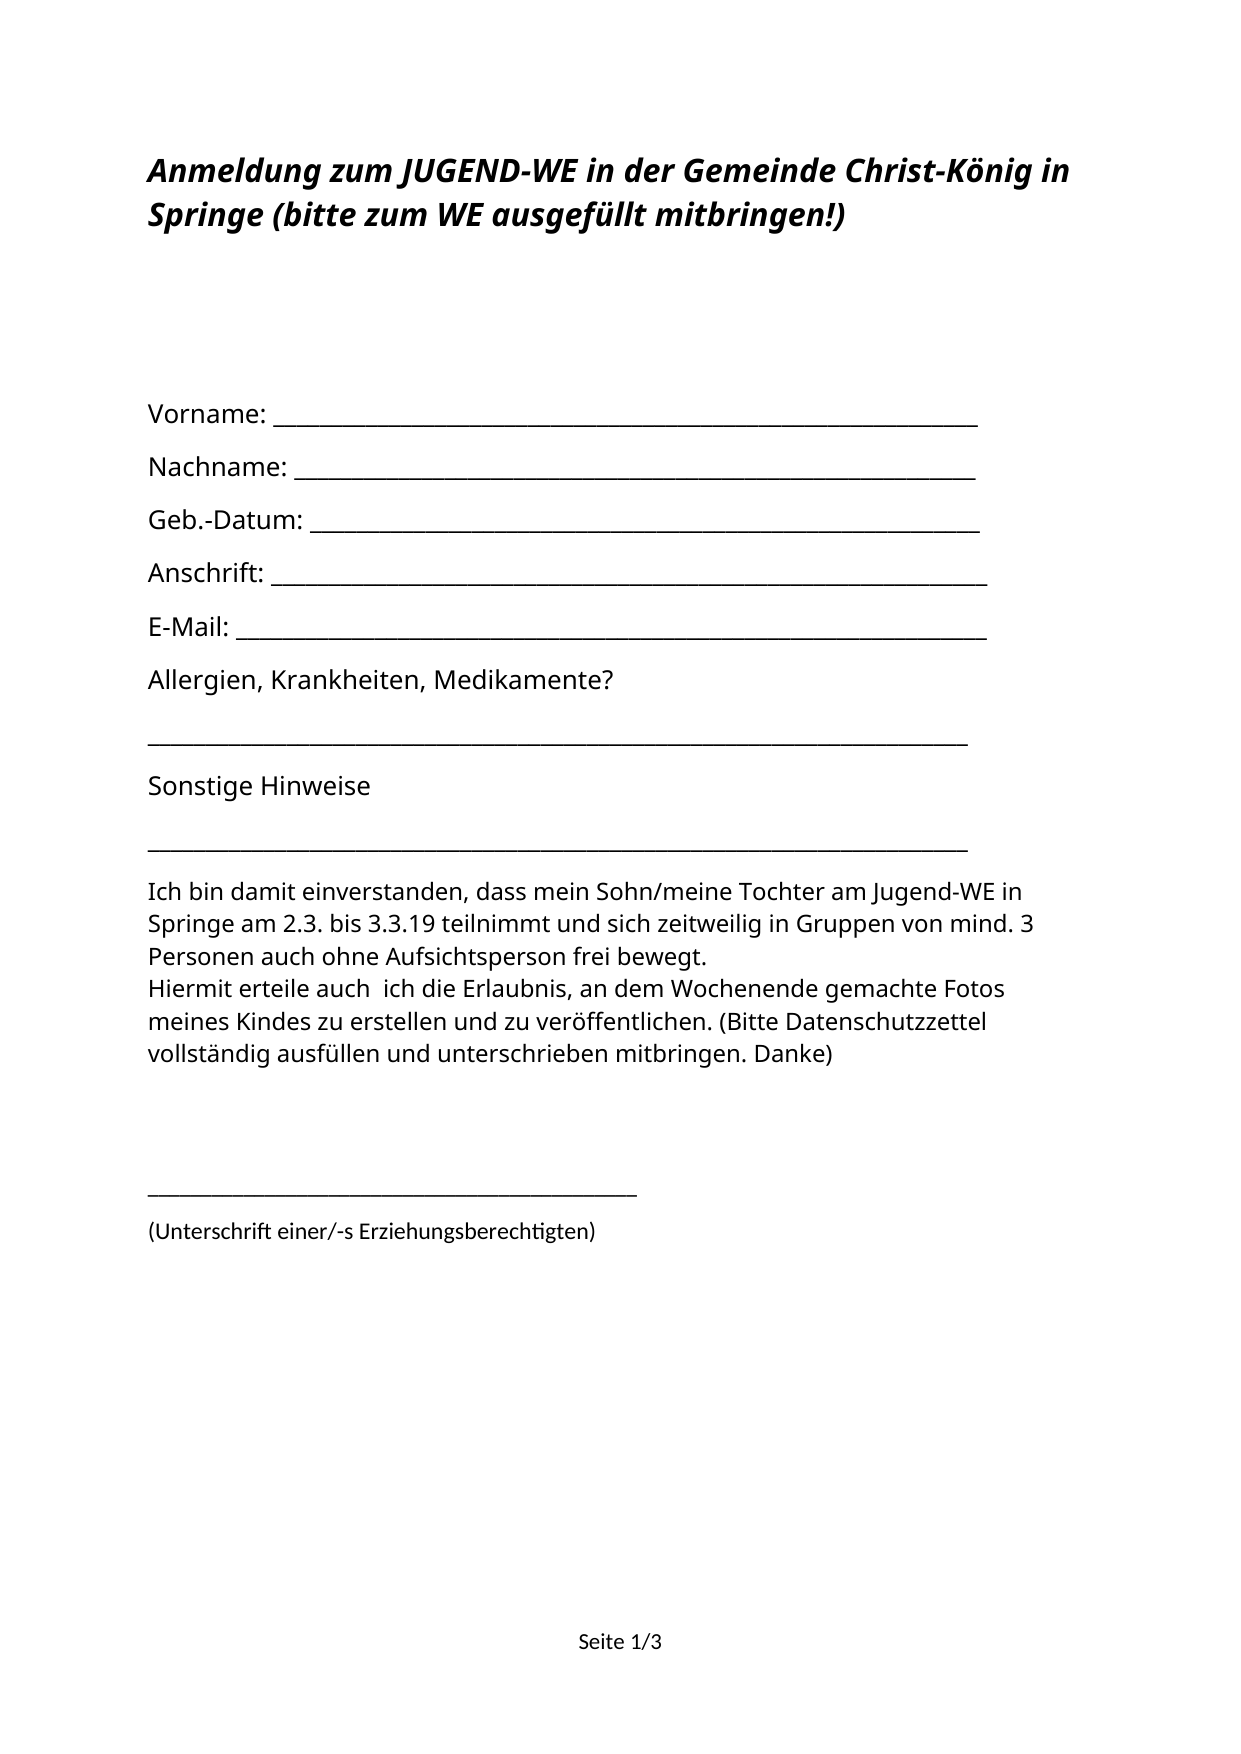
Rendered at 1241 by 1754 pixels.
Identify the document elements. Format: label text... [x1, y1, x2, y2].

text Nachname: ___________________________________________________________ [148, 448, 1093, 484]
text Ich bin damit einverstanden, dass mein Sohn/meine Tochter am Jugend-WE in Springe am 2.3. bis 3.3.19 teilnimmt und sich zeitweilig in Gruppen von mind. 3 Personen auch ohne Aufsichtsperson frei bewegt. [148, 874, 1093, 972]
text E-Mail: _________________________________________________________________ [148, 608, 1093, 644]
text Anmeldung zum JUGEND-WE in der Gemeinde Christ-König in Springe (bitte zum WE ausgefüllt mitbringen!) [148, 148, 1093, 236]
text Hiermit erteile auch ich die Erlaubnis, an dem Wochenende gemachte Fotos meines Kindes zu erstellen und zu veröffentlichen. (Bitte Datenschutzzettel vollständig ausfüllen und unterschrieben mitbringen. Danke) [148, 972, 1093, 1070]
text (Unterschrift einer/-s Erziehungsberechtigten) [148, 1216, 1093, 1246]
text Allergien, Krankheiten, Medikamente? _______________________________________________________________________ [148, 661, 1093, 750]
text Anschrift: ______________________________________________________________ [148, 555, 1093, 590]
text ______________________________________________ [148, 1168, 1093, 1200]
text Sonstige Hinweise _______________________________________________________________________ [148, 768, 1093, 857]
text Geb.-Datum: __________________________________________________________ [148, 502, 1093, 537]
text Vorname: _____________________________________________________________ [148, 395, 1093, 431]
